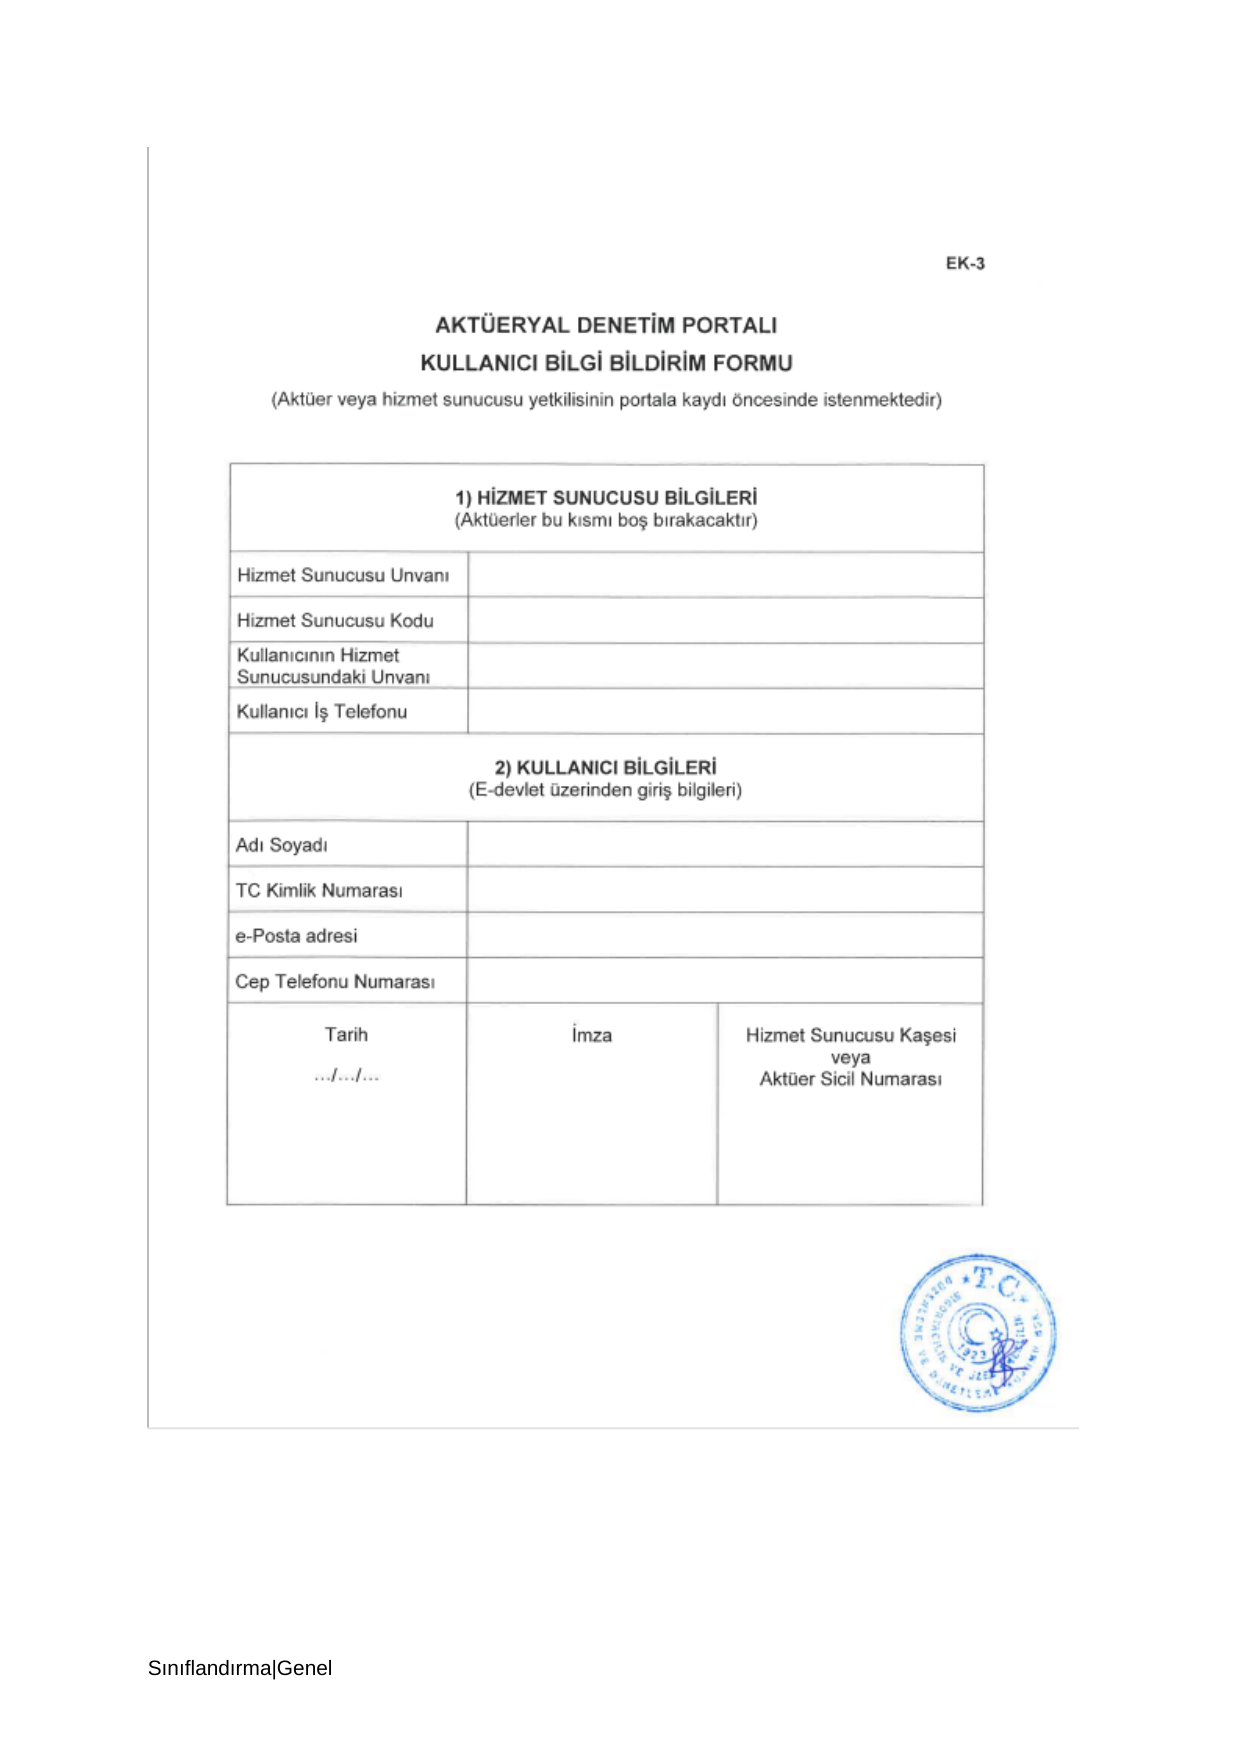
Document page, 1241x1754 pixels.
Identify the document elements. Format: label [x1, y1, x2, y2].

picture [147, 147, 1079, 1434]
